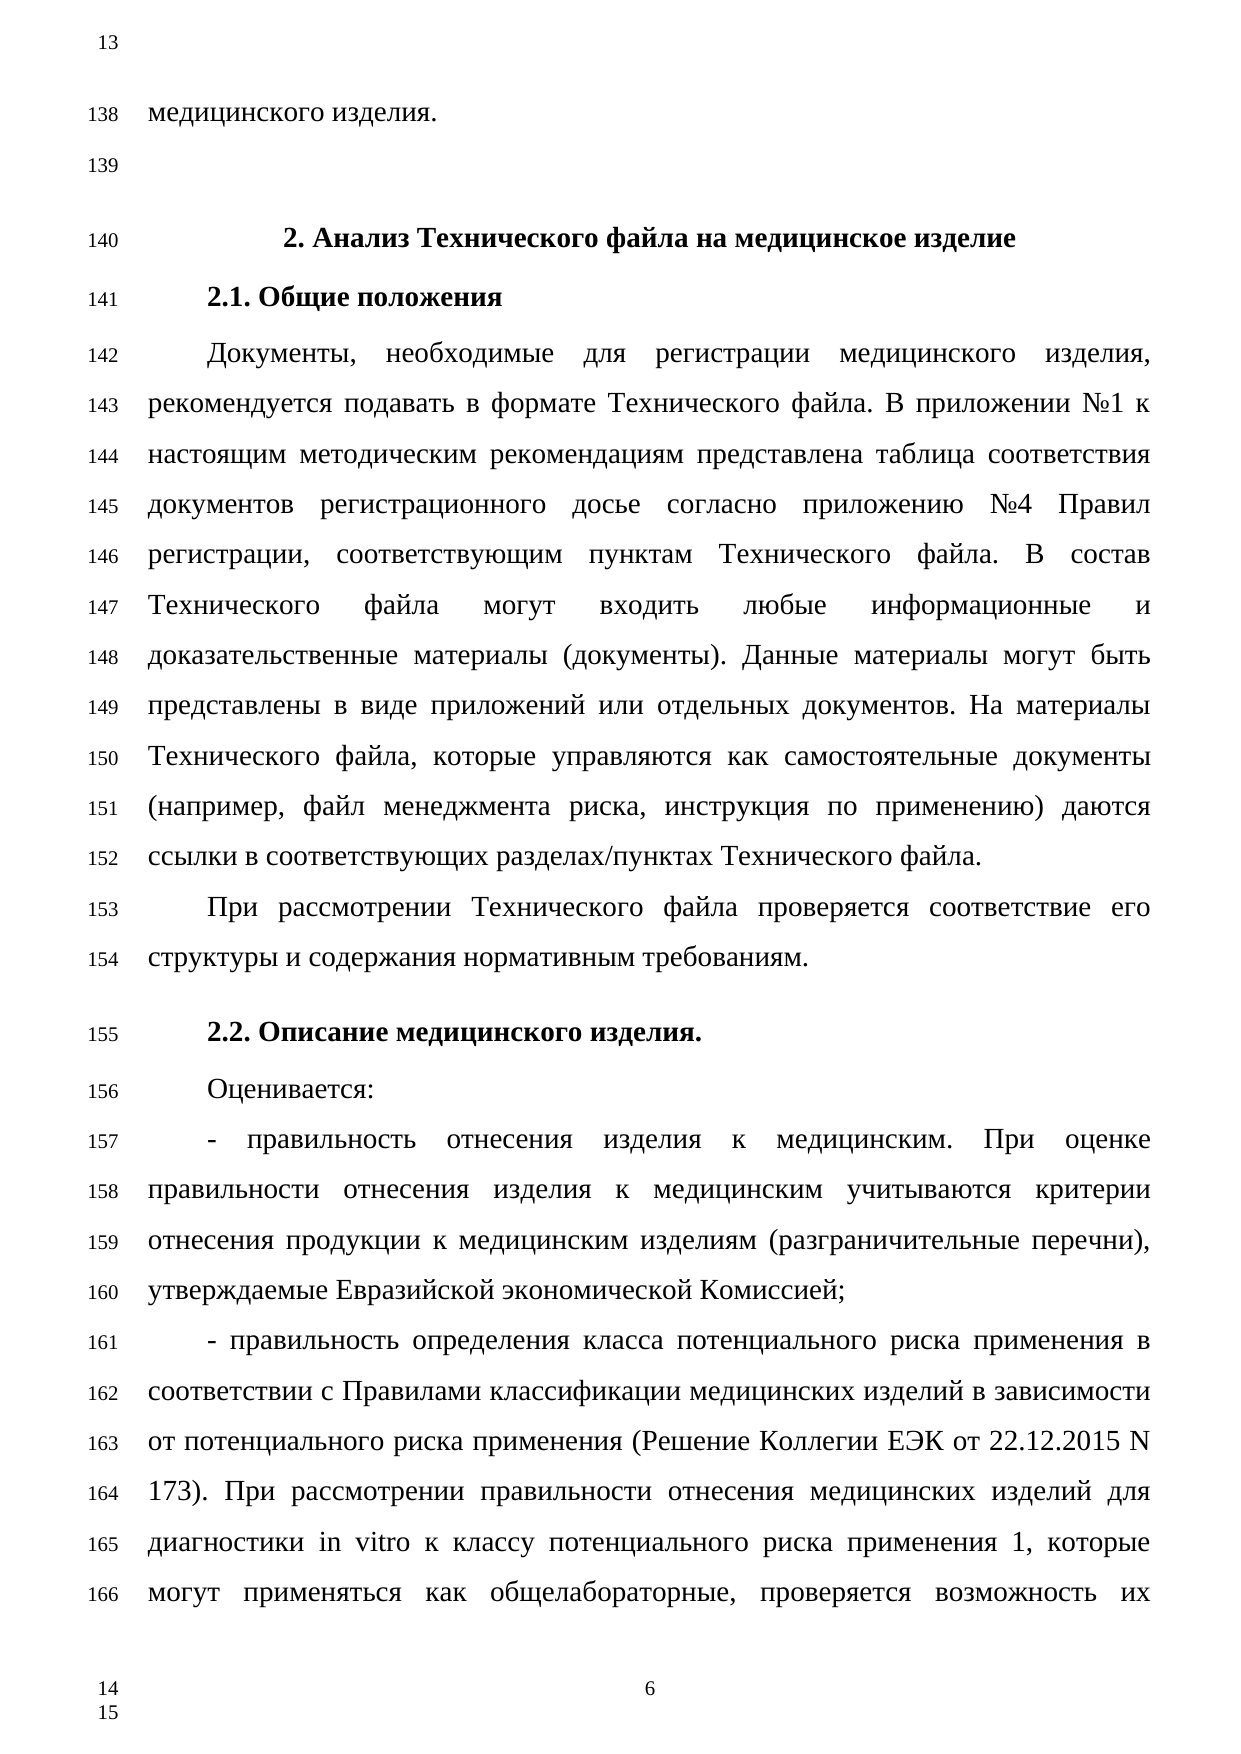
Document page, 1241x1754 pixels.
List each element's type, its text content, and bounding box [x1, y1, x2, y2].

subtitle 2.2. Описание медицинского изделия. [148, 1014, 1152, 1048]
subtitle 2. Анализ Технического файла на медицинское изделие [148, 220, 1152, 254]
text Оценивается: [148, 1071, 1152, 1104]
text Документы, необходимые для регистрации медицинского изделия, рекомендуется подавать в формате Технического файла. В приложении №1 к настоящим методическим рекомендациям представлена таблица соответствия документов регистрационного досье согласно приложению №4 Правил регистрации, соответствующим пунктам Технического файла. В состав Технического файла могут входить любые информационные и доказательственные материалы (документы). Данные материалы могут быть представлены в виде приложений или отдельных документов. На материалы Технического файла, которые управляются как самостоятельные документы (например, файл менеджмента риска, инструкция по применению) даются ссылки в соответствующих разделах/пунктах Технического файла. [148, 335, 1152, 872]
text При рассмотрении Технического файла проверяется соответствие его структуры и содержания нормативным требованиям. [148, 889, 1152, 973]
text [148, 59, 1152, 128]
text - правильность отнесения изделия к медицинским. При оценке правильности отнесения изделия к медицинским учитываются критерии отнесения продукции к медицинским изделиям (разграничительные перечни), утверждаемые Евразийской экономической Комиссией; [148, 1121, 1152, 1306]
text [148, 1322, 1152, 1608]
subtitle 2.1. Общие положения [148, 279, 1152, 312]
